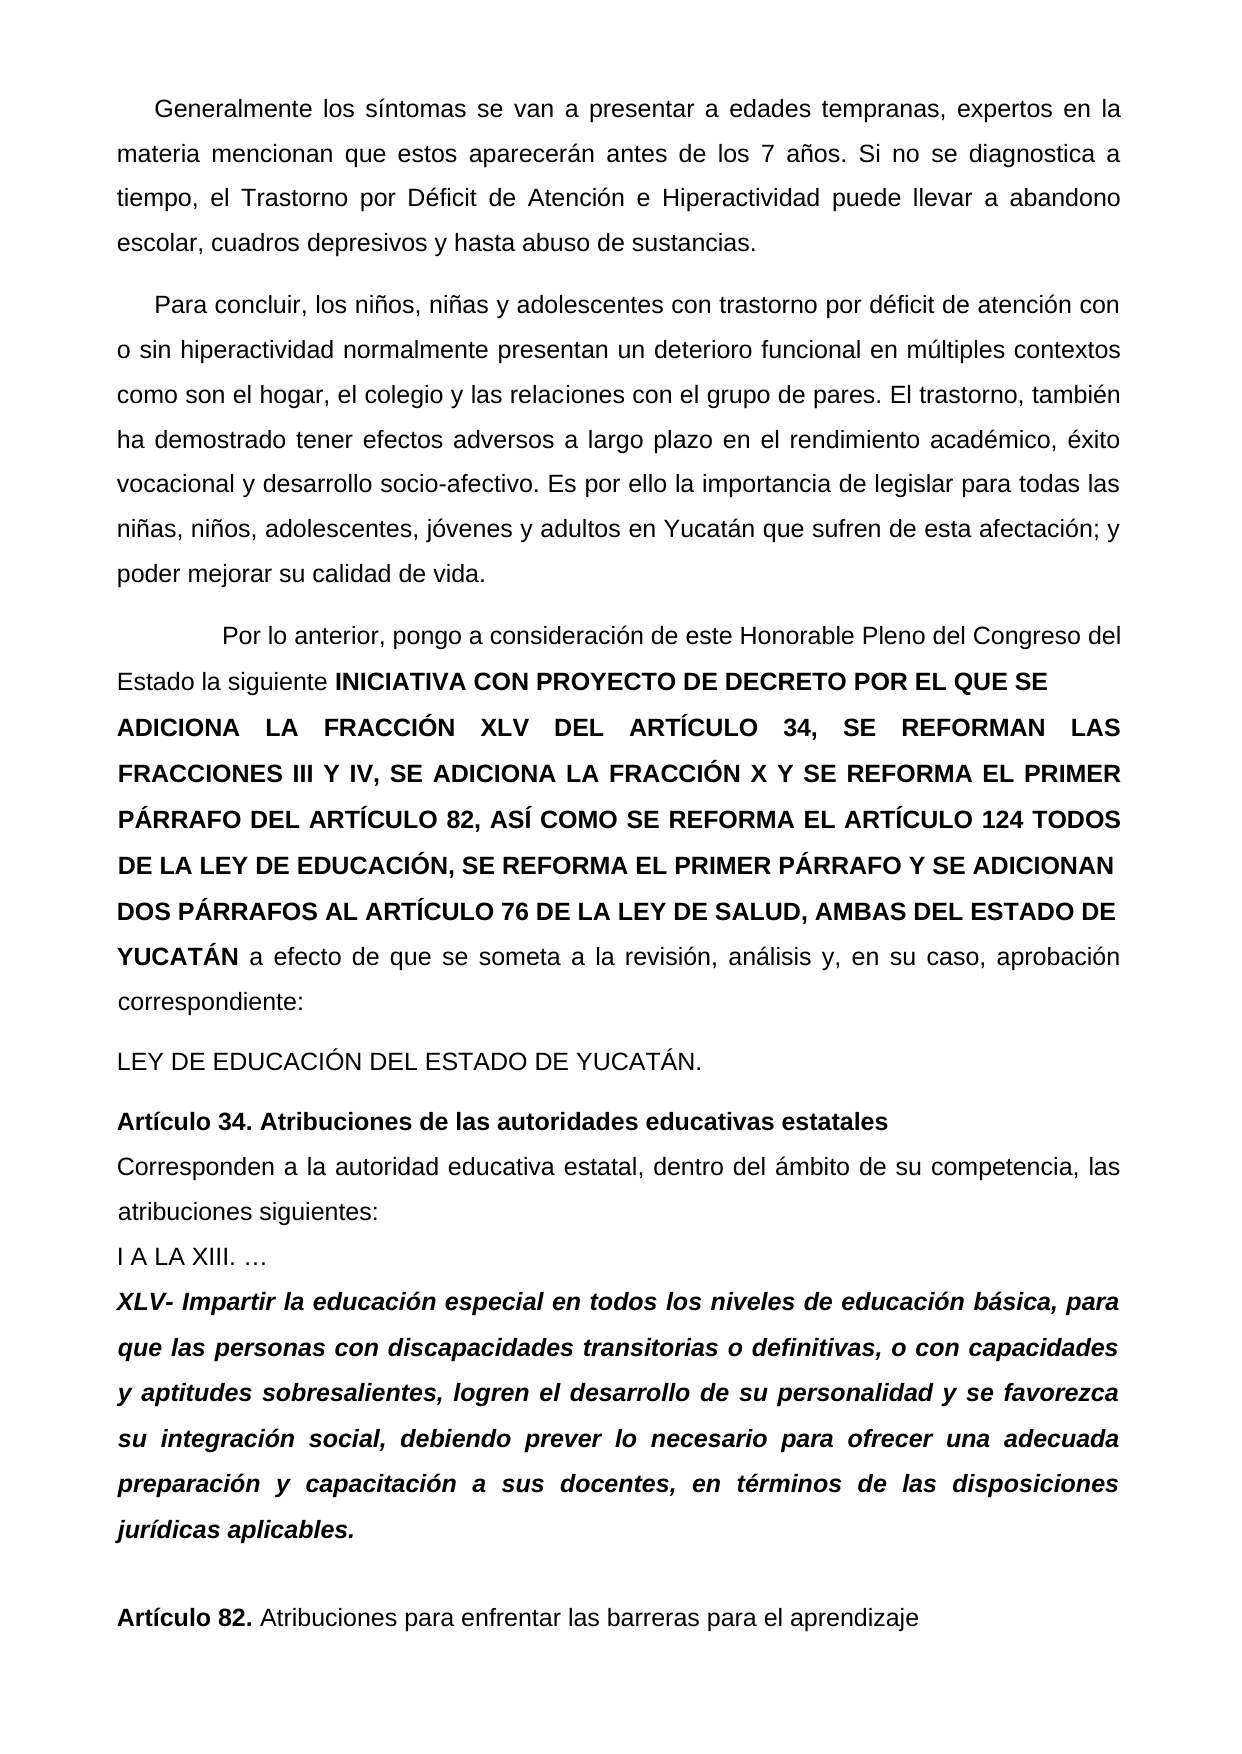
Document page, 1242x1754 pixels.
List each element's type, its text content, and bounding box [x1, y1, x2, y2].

text Generalmente los síntomas se van a presentar a edades tempranas, expertos en la materia mencionan que estos aparecerán antes de los 7 años. Si no se diagnostica a tiempo, el Trastorno por Déficit de Atención e Hiperactividad puede llevar a abandono escolar, cuadros depresivos y hasta abuso de sustancias. [117, 94, 1122, 257]
text Por lo anterior, pongo a consideración de este Honorable Pleno del Congreso del [118, 621, 1122, 650]
text XLV- Impartir la educación especial en todos los niveles de educación básica, para que las personas con discapacidades transitorias o definitivas, o con capacidades y aptitudes sobresalientes, logren el desarrollo de su personalidad y se favorezca su integración social, debiendo prever lo necesario para ofrecer una adecuada preparación y capacitación a sus docentes, en términos de las disposiciones jurídicas aplicables. [117, 1287, 1123, 1544]
text I A LA XIII. … [117, 1242, 1122, 1270]
text Para concluir, los niños, niñas y adolescentes con trastorno por déficit de atención con o sin hiperactividad normalmente presentan un deterioro funcional en múltiples contextos como son el hogar, el colegio y las relaciones con el grupo de pares. El trastorno, también ha demostrado tener efectos adversos a largo plazo en el rendimiento académico, éxito vocacional y desarrollo socio-afectivo. Es por ello la importancia de legislar para todas las niñas, niños, adolescentes, jóvenes y adultos en Yucatán que sufren de esta afectación; y poder mejorar su calidad de vida. [117, 290, 1122, 588]
text Corresponden a la autoridad educativa estatal, dentro del ámbito de su competencia, las atribuciones siguientes: [117, 1152, 1122, 1226]
text Artículo 82. Atribuciones para enfrentar las barreras para el aprendizaje [117, 1603, 1122, 1632]
text Artículo 34. Atribuciones de las autoridades educativas estatales [117, 1106, 1122, 1135]
text YUCATÁN a efecto de que se someta a la revisión, análisis y, en su caso, aprobación correspondiente: [117, 942, 1122, 1016]
text DOS PÁRRAFOS AL ARTÍCULO 76 DE LA LEY DE SALUD, AMBAS DEL ESTADO DE [117, 897, 1122, 925]
text LEY DE EDUCACIÓN DEL ESTADO DE YUCATÁN. [117, 1047, 1122, 1075]
text ADICIONA LA FRACCIÓN XLV DEL ARTÍCULO 34, SE REFORMAN LAS FRACCIONES III Y IV, SE ADICIONA LA FRACCIÓN X Y SE REFORMA EL PRIMER PÁRRAFO DEL ARTÍCULO 82, ASÍ COMO SE REFORMA EL ARTÍCULO 124 TODOS DE LA LEY DE EDUCACIÓN, SE REFORMA EL PRIMER PÁRRAFO Y SE ADICIONAN [117, 713, 1122, 879]
text Estado la siguiente INICIATIVA CON PROYECTO DE DECRETO POR EL QUE SE [117, 667, 1122, 696]
